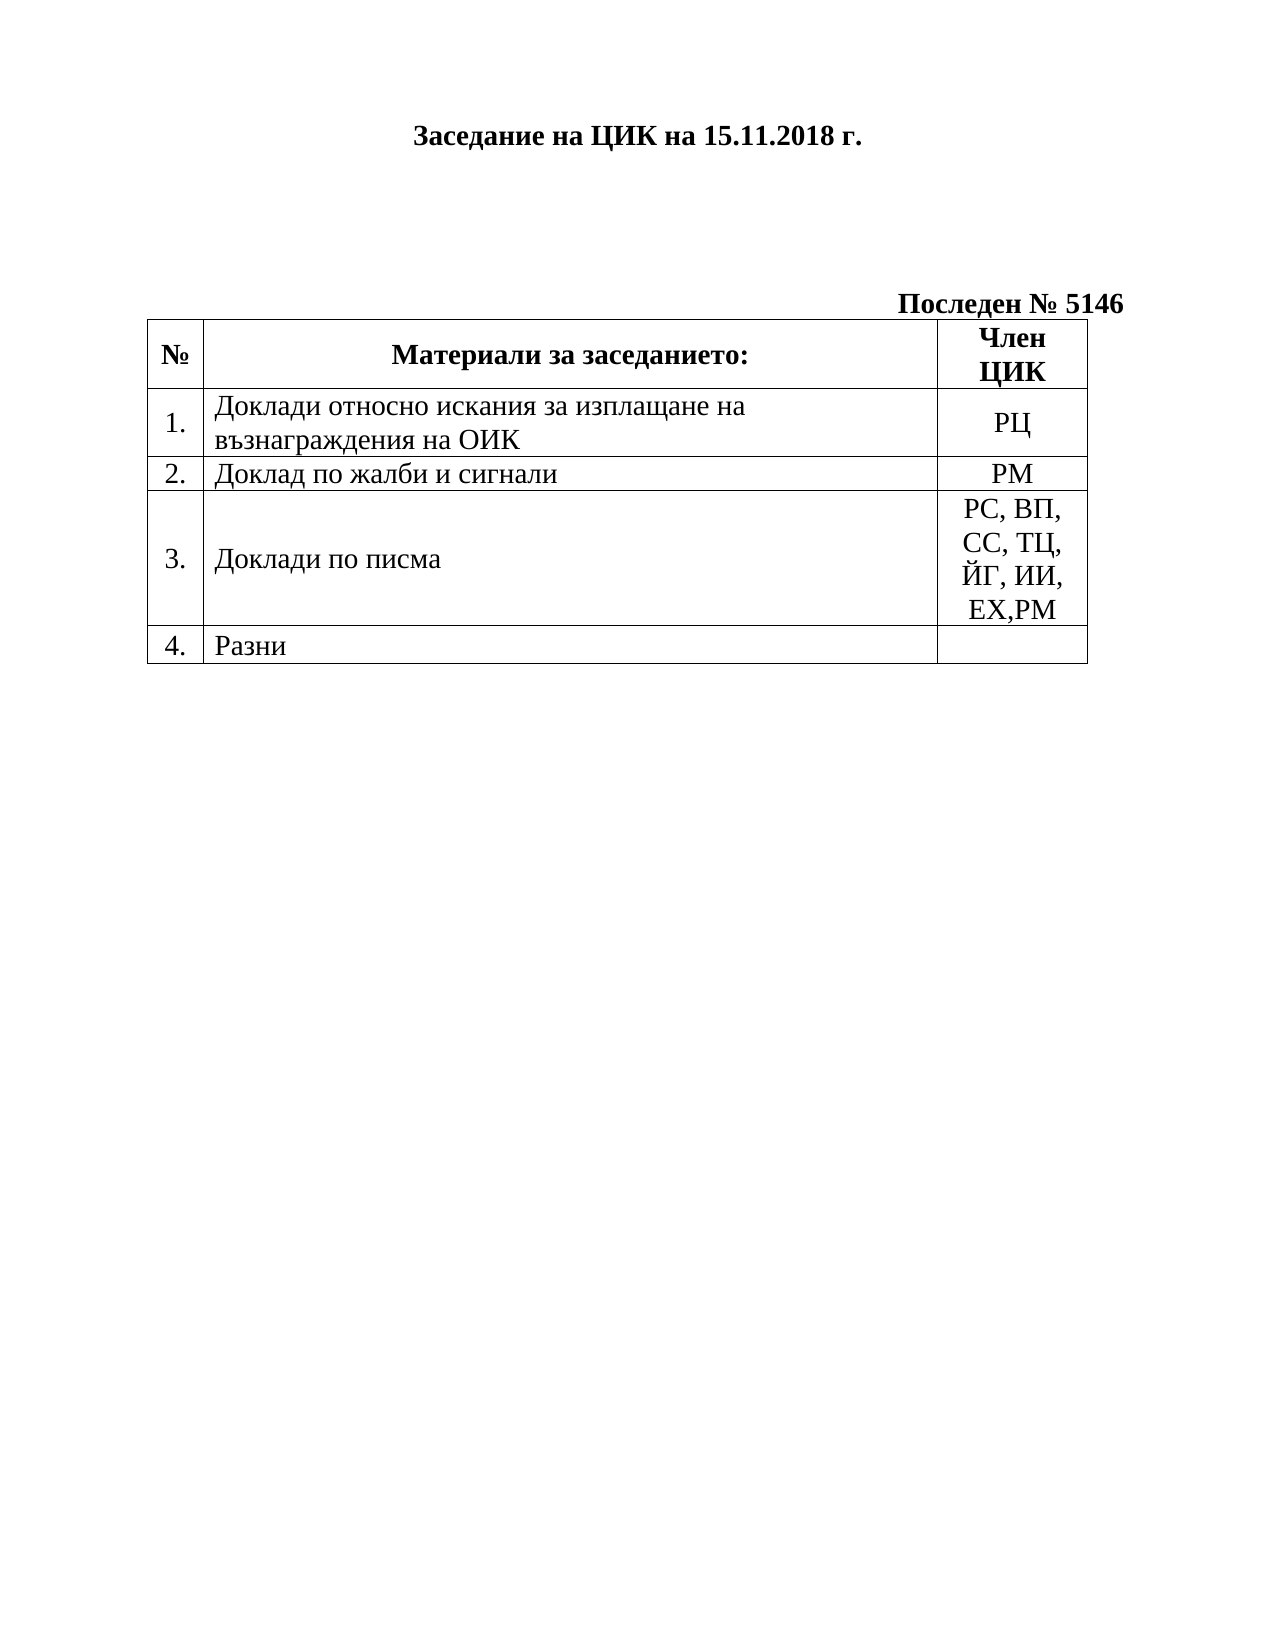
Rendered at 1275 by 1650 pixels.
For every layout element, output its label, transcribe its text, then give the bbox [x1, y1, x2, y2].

table_cell 4. [148, 626, 203, 663]
table_cell РЦ [938, 389, 1087, 456]
text Заседание на ЦИК на 15.11.2018 г. [148, 118, 1127, 152]
table_cell 3. [148, 491, 203, 625]
table_cell 2. [148, 457, 203, 490]
table_cell Доклад по жалби и сигнали [204, 457, 937, 490]
table_cell Доклади относно искания за изплащане на възнаграждения на ОИК [204, 389, 937, 456]
table_cell Разни [204, 626, 937, 663]
text Последен № 5146 [148, 286, 1131, 319]
table_header Член ЦИК [938, 320, 1087, 387]
table_cell РС, ВП, СС, ТЦ, ЙГ, ИИ, ЕХ,РМ [938, 491, 1087, 625]
table_cell 1. [148, 389, 203, 456]
table_cell Доклади по писма [204, 491, 937, 625]
table_cell РМ [938, 457, 1087, 490]
table_header Материали за заседанието: [204, 320, 937, 387]
table_cell [938, 626, 1087, 663]
table_header № [148, 320, 203, 387]
